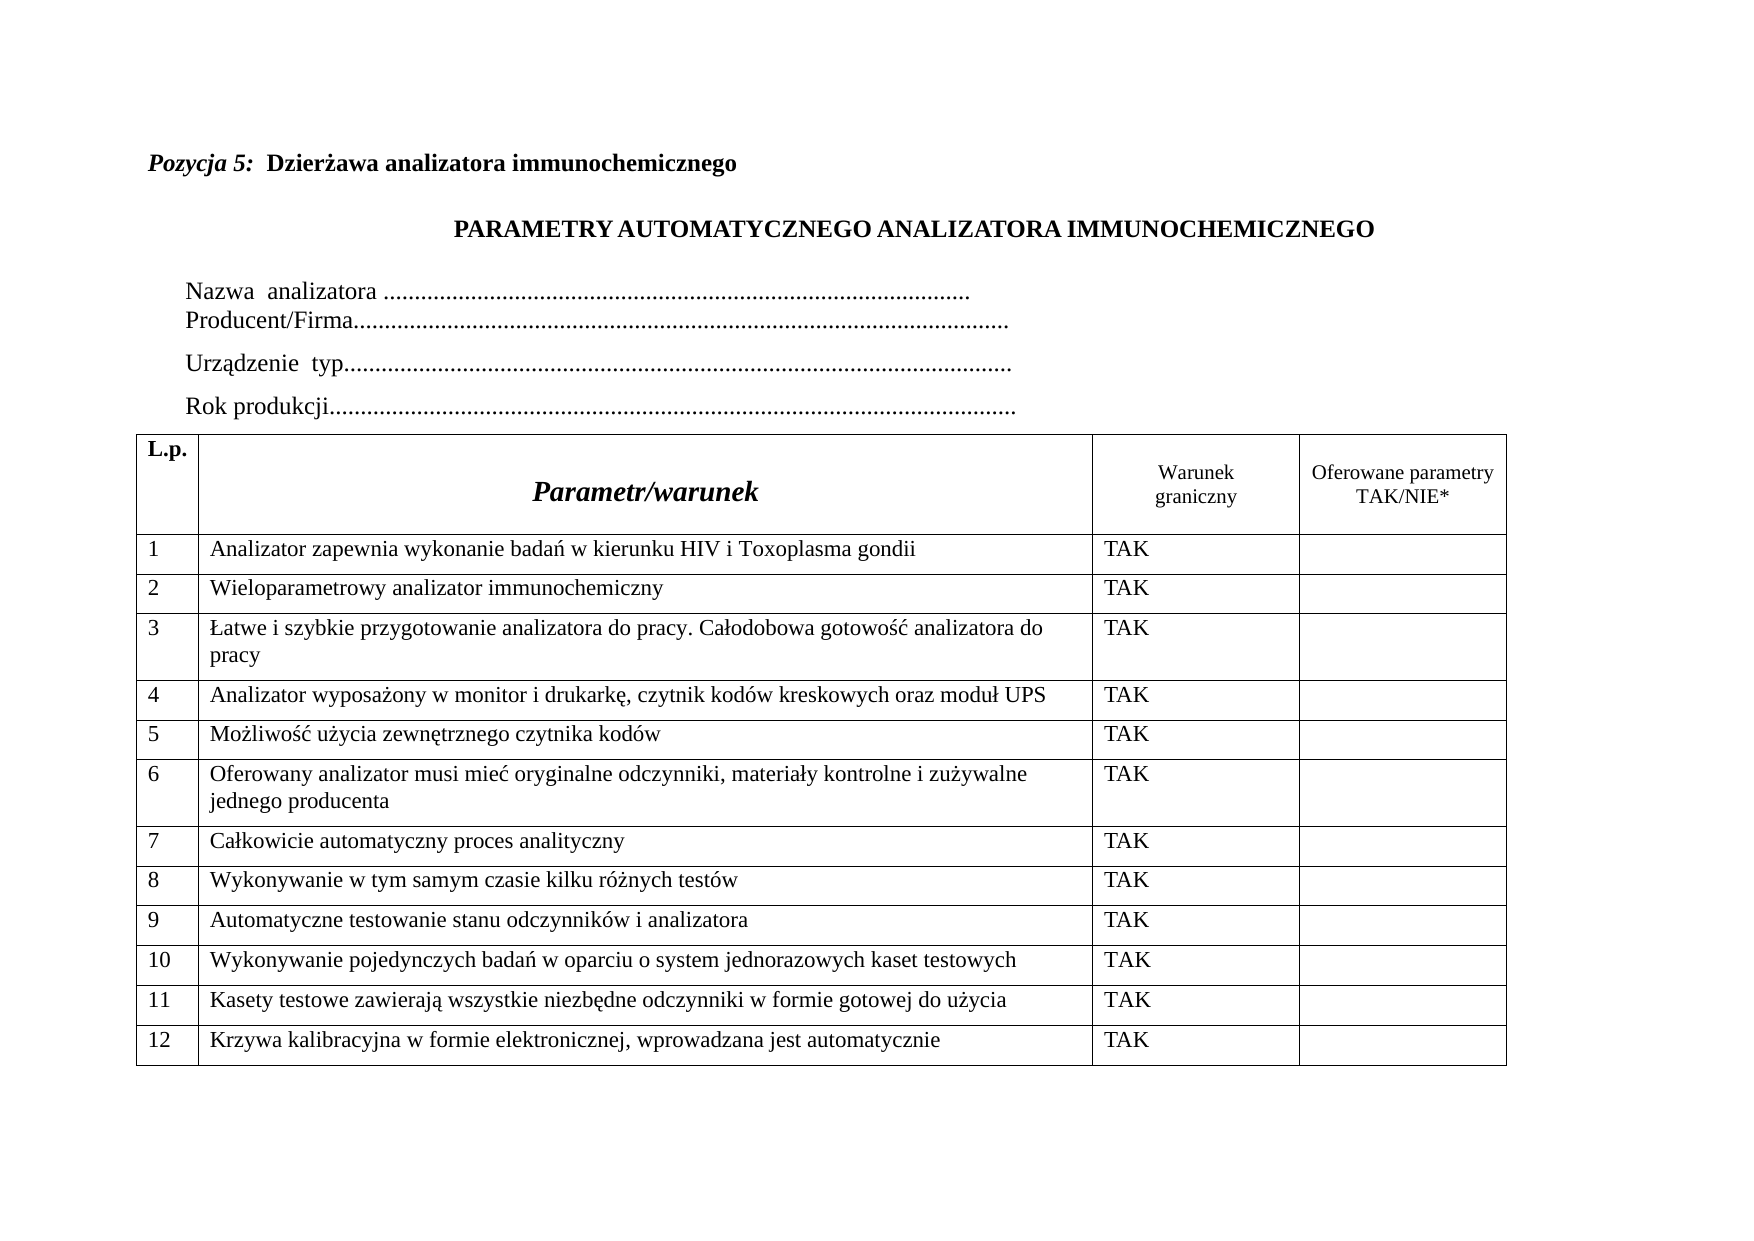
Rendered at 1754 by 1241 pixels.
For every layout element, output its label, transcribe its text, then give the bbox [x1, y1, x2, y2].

table_cell Całkowicie automatyczny proces analityczny [199, 827, 1092, 866]
table_cell TAK [1093, 906, 1299, 945]
table_cell TAK [1093, 946, 1299, 985]
table_cell Automatyczne testowanie stanu odczynników i analizatora [199, 906, 1092, 945]
table_cell [1300, 575, 1506, 613]
text Nazwa analizatora .............................................................................................. [185, 276, 1606, 305]
table_cell 7 [137, 827, 198, 866]
text PARAMETRY AUTOMATYCZNEGO ANALIZATORA IMMUNOCHEMICZNEGO [223, 214, 1606, 243]
table_header Parametr/warunek [199, 435, 1092, 533]
table_cell Oferowany analizator musi mieć oryginalne odczynniki, materiały kontrolne i zużywalne jednego producenta [199, 760, 1092, 826]
text Producent/Firma......................................................................................................... [185, 305, 1606, 333]
table_cell Krzywa kalibracyjna w formie elektronicznej, wprowadzana jest automatycznie [199, 1026, 1092, 1065]
table_cell 3 [137, 614, 198, 679]
table_cell 6 [137, 760, 198, 826]
table_cell [1300, 1026, 1506, 1065]
table_cell 2 [137, 575, 198, 613]
table_cell 5 [137, 721, 198, 759]
table_cell Wykonywanie w tym samym czasie kilku różnych testów [199, 867, 1092, 905]
table_cell [1300, 867, 1506, 905]
table_cell TAK [1093, 535, 1299, 573]
table_cell TAK [1093, 681, 1299, 719]
table_cell [1300, 986, 1506, 1025]
table_cell 4 [137, 681, 198, 719]
table_cell 10 [137, 946, 198, 985]
table_cell [1300, 721, 1506, 759]
table_cell Analizator zapewnia wykonanie badań w kierunku HIV i Toxoplasma gondii [199, 535, 1092, 573]
table_cell 11 [137, 986, 198, 1025]
table_cell Kasety testowe zawierają wszystkie niezbędne odczynniki w formie gotowej do użycia [199, 986, 1092, 1025]
table_cell [1300, 946, 1506, 985]
table_cell 8 [137, 867, 198, 905]
table_cell TAK [1093, 1026, 1299, 1065]
table_cell TAK [1093, 575, 1299, 613]
table_header Warunek graniczny [1093, 435, 1299, 533]
table_cell TAK [1093, 867, 1299, 905]
text Pozycja 5: Dzierżawa analizatora immunochemicznego [148, 148, 1606, 176]
table_cell TAK [1093, 827, 1299, 866]
table_header Oferowane parametry TAK/NIE* [1300, 435, 1506, 533]
table_cell TAK [1093, 986, 1299, 1025]
table_cell Wieloparametrowy analizator immunochemiczny [199, 575, 1092, 613]
table_cell [1300, 681, 1506, 719]
table_cell TAK [1093, 760, 1299, 826]
table_cell 1 [137, 535, 198, 573]
table_cell 12 [137, 1026, 198, 1065]
table_cell [1300, 760, 1506, 826]
table_cell TAK [1093, 614, 1299, 679]
table_cell TAK [1093, 721, 1299, 759]
table_cell Wykonywanie pojedynczych badań w oparciu o system jednorazowych kaset testowych [199, 946, 1092, 985]
table_cell Możliwość użycia zewnętrznego czytnika kodów [199, 721, 1092, 759]
table_cell Łatwe i szybkie przygotowanie analizatora do pracy. Całodobowa gotowość analizatora do pracy [199, 614, 1092, 679]
text Urządzenie typ........................................................................................................... [185, 348, 1606, 377]
text Rok produkcji.............................................................................................................. [185, 391, 1606, 420]
table_cell [1300, 827, 1506, 866]
table_cell Analizator wyposażony w monitor i drukarkę, czytnik kodów kreskowych oraz moduł UPS [199, 681, 1092, 719]
table_header L.p. [137, 435, 198, 533]
table_cell 9 [137, 906, 198, 945]
table_cell [1300, 535, 1506, 573]
table_cell [1300, 614, 1506, 679]
table_cell [1300, 906, 1506, 945]
